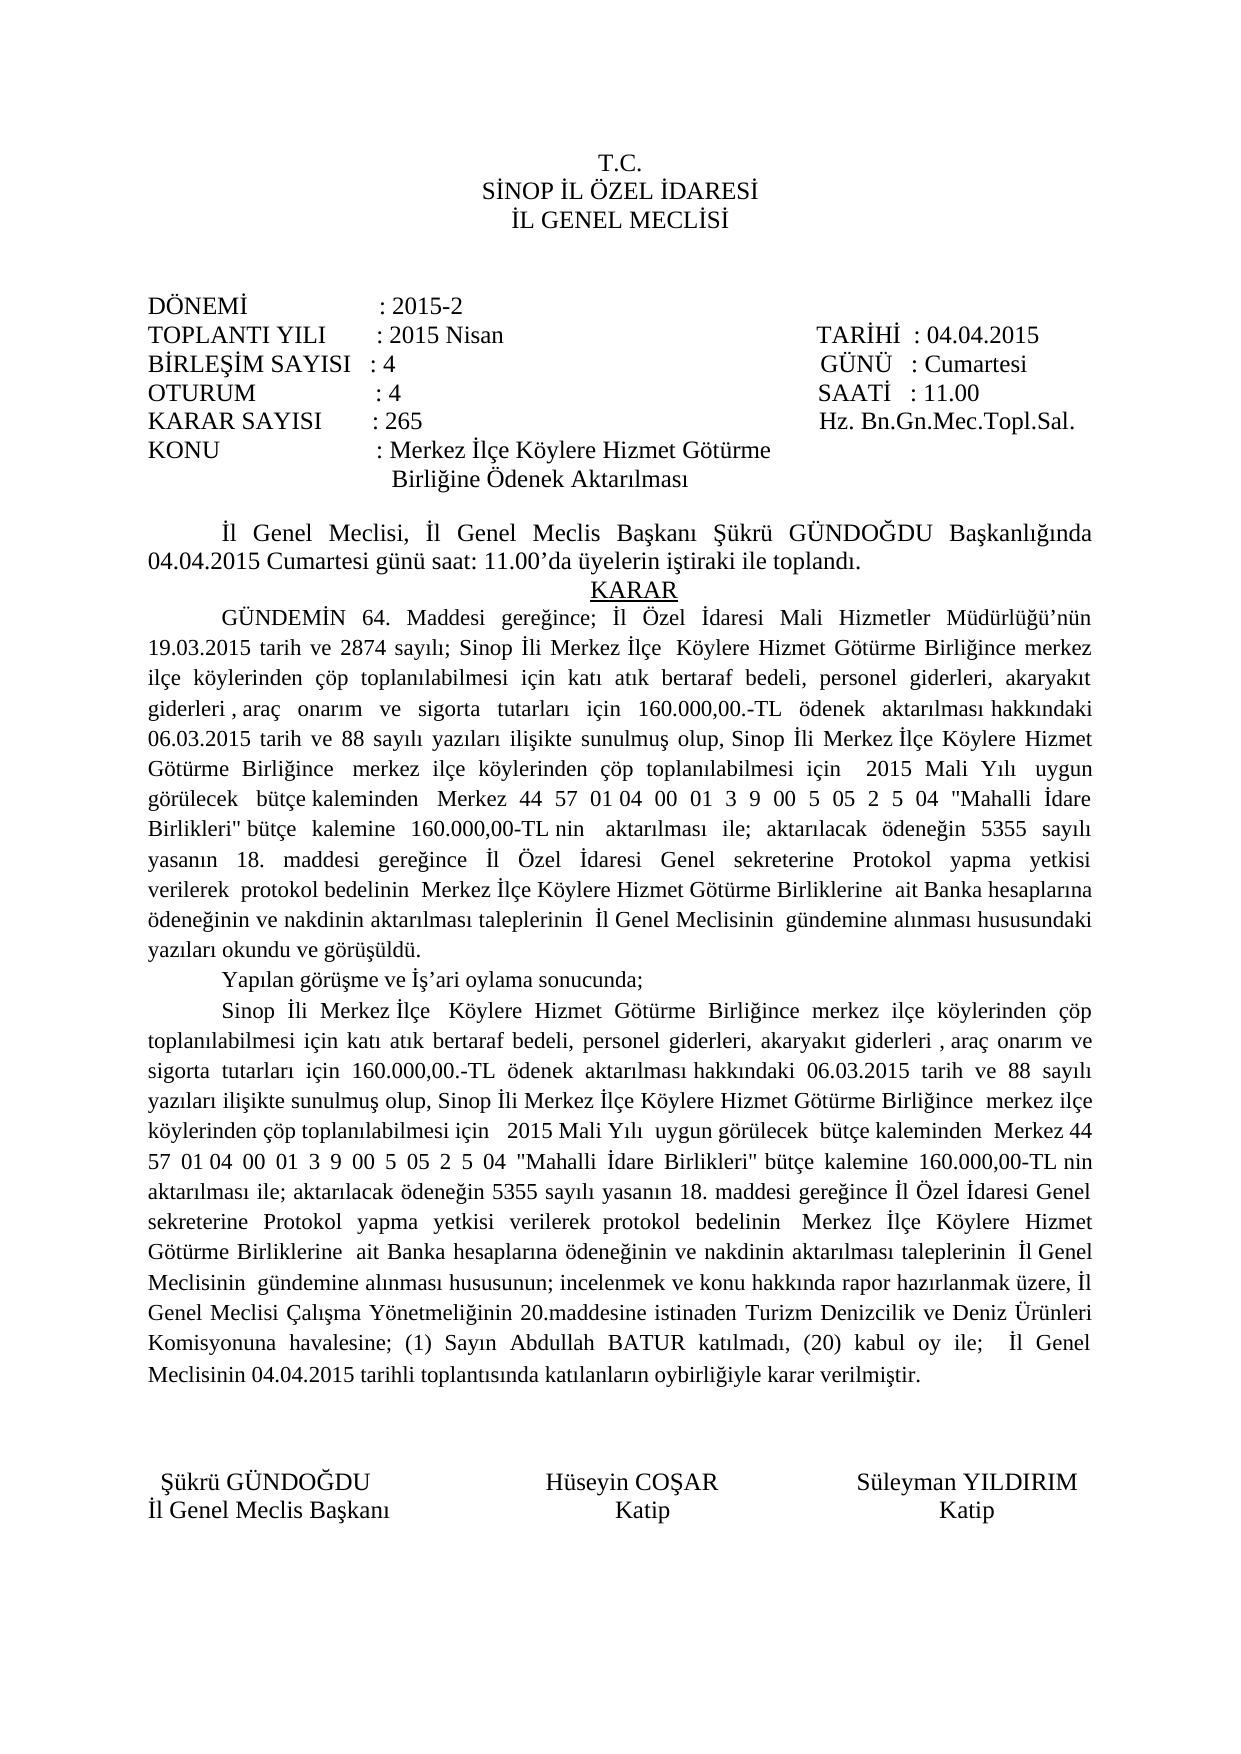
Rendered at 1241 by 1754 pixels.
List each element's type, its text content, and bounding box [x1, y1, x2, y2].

text İL GENEL MECLİSİ [148, 205, 1093, 234]
text İl Genel Meclis Başkanı Katip Katip [148, 1496, 1093, 1524]
text DÖNEMİ : 2015-2 [148, 291, 1093, 320]
text GÜNDEMİN 64. Maddesi gereğince; İl Özel İdaresi Mali Hizmetler Müdürlüğü’nün 19.03.2015 tarih ve 2874 sayılı; Sinop İli Merkez İlçe Köylere Hizmet Götürme Birliğince merkez ilçe köylerinden çöp toplanılabilmesi için katı atık bertaraf bedeli, personel giderleri, akaryakıt giderleri , araç onarım ve sigorta tutarları için 160.000,00.-TL ödenek aktarılması hakkındaki 06.03.2015 tarih ve 88 sayılı yazıları ilişikte sunulmuş olup, Sinop İli Merkez İlçe Köylere Hizmet Götürme Birliğince merkez ilçe köylerinden çöp toplanılabilmesi için 2015 Mali Yılı uygun görülecek bütçe kaleminden Merkez 44 57 01 04 00 01 3 9 00 5 05 2 5 04 "Mahalli İdare Birlikleri" bütçe kalemine 160.000,00-TL nin aktarılması ile; aktarılacak ödeneğin 5355 sayılı yasanın 18. maddesi gereğince İl Özel İdaresi Genel sekreterine Protokol yapma yetkisi verilerek protokol bedelinin Merkez İlçe Köylere Hizmet Götürme Birliklerine ait Banka hesaplarına ödeneğinin ve nakdinin aktarılması taleplerinin İl Genel Meclisinin gündemine alınması hususundaki yazıları okundu ve görüşüldü. [148, 604, 1093, 963]
text KONU : Merkez İlçe Köylere Hizmet Götürme [148, 435, 1093, 464]
text KARAR SAYISI : 265 Hz. Bn.Gn.Mec.Topl.Sal. [148, 406, 1093, 435]
text Yapılan görüşme ve İş’ari oylama sonucunda; [148, 966, 1093, 993]
text Birliğine Ödenek Aktarılması [148, 464, 1093, 493]
text T.C. [148, 148, 1093, 176]
text OTURUM : 4 SAATİ : 11.00 [148, 378, 1093, 406]
text İl Genel Meclisi, İl Genel Meclis Başkanı Şükrü GÜNDOĞDU Başkanlığında 04.04.2015 Cumartesi günü saat: 11.00’da üyelerin iştiraki ile toplandı. [148, 518, 1093, 575]
text BİRLEŞİM SAYISI : 4 GÜNÜ : Cumartesi [148, 349, 1093, 378]
text KARAR [516, 575, 1093, 604]
text Sinop İli Merkez İlçe Köylere Hizmet Götürme Birliğince merkez ilçe köylerinden çöp toplanılabilmesi için katı atık bertaraf bedeli, personel giderleri, akaryakıt giderleri , araç onarım ve sigorta tutarları için 160.000,00.-TL ödenek aktarılması hakkındaki 06.03.2015 tarih ve 88 sayılı yazıları ilişikte sunulmuş olup, Sinop İli Merkez İlçe Köylere Hizmet Götürme Birliğince merkez ilçe köylerinden çöp toplanılabilmesi için 2015 Mali Yılı uygun görülecek bütçe kaleminden Merkez 44 57 01 04 00 01 3 9 00 5 05 2 5 04 "Mahalli İdare Birlikleri" bütçe kalemine 160.000,00-TL nin aktarılması ile; aktarılacak ödeneğin 5355 sayılı yasanın 18. maddesi gereğince İl Özel İdaresi Genel sekreterine Protokol yapma yetkisi verilerek protokol bedelinin Merkez İlçe Köylere Hizmet Götürme Birliklerine ait Banka hesaplarına ödeneğinin ve nakdinin aktarılması taleplerinin İl Genel Meclisinin gündemine alınması hususunun; incelenmek ve konu hakkında rapor hazırlanmak üzere, İl Genel Meclisi Çalışma Yönetmeliğinin 20.maddesine istinaden Turizm Denizcilik ve Deniz Ürünleri Komisyonuna havalesine; (1) Sayın Abdullah BATUR katılmadı, (20) kabul oy ile; İl Genel Meclisinin 04.04.2015 tarihli toplantısında katılanların oybirliğiyle karar verilmiştir. [148, 997, 1093, 1388]
text TOPLANTI YILI : 2015 Nisan TARİHİ : 04.04.2015 [148, 320, 1093, 349]
text SİNOP İL ÖZEL İDARESİ [148, 176, 1093, 205]
text Şükrü GÜNDOĞDU Hüseyin COŞAR Süleyman YILDIRIM [148, 1467, 1093, 1496]
